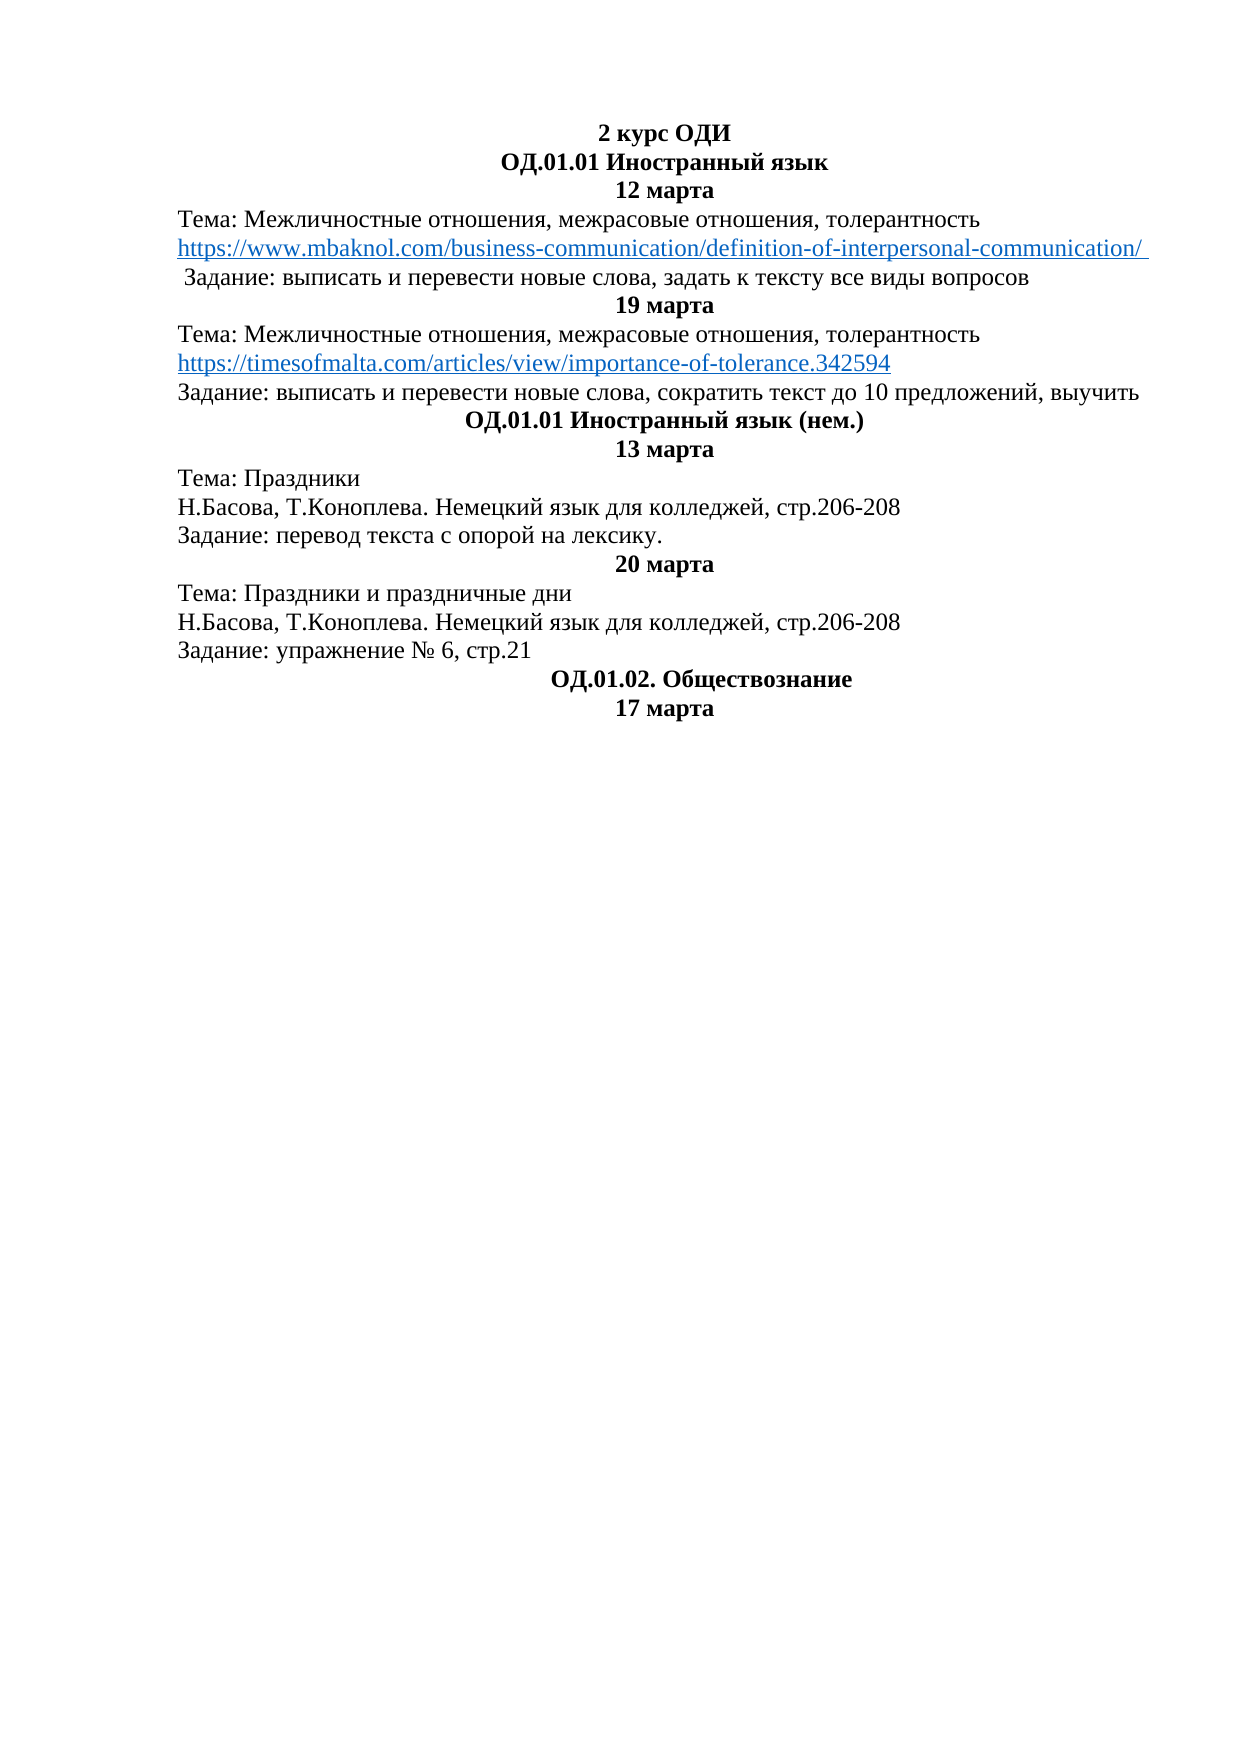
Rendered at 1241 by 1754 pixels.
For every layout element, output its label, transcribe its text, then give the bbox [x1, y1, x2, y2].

text Тема: Праздники и праздничные дни [177, 578, 1152, 607]
text Тема: Межличностные отношения, межрасовые отношения, толерантность [177, 204, 1152, 233]
text https://www.mbaknol.com/business-communication/definition-of-interpersonal-communication/ [177, 233, 1152, 262]
text ОД.01.02. Обществознание 17 марта [177, 664, 1152, 722]
text 2 курс ОДИ [177, 118, 1152, 147]
text Задание: выписать и перевести новые слова, задать к тексту все виды вопросов [177, 262, 1152, 291]
text Задание: перевод текста с опорой на лексику. [177, 521, 1152, 549]
text 20 марта [177, 549, 1152, 578]
text https://timesofmalta.com/articles/view/importance-of-tolerance.342594 [177, 348, 1152, 377]
text ОД.01.01 Иностранный язык (нем.) [177, 406, 1152, 434]
text 13 марта [177, 434, 1152, 463]
text 19 марта [177, 291, 1152, 319]
text Н.Басова, Т.Коноплева. Немецкий язык для колледжей, стр.206-208 [177, 607, 1152, 636]
text Тема: Межличностные отношения, межрасовые отношения, толерантность [177, 319, 1152, 348]
text ОД.01.01 Иностранный язык [177, 147, 1152, 176]
text Тема: Праздники [177, 463, 1152, 492]
text Н.Басова, Т.Коноплева. Немецкий язык для колледжей, стр.206-208 [177, 492, 1152, 521]
text Задание: выписать и перевести новые слова, сократить текст до 10 предложений, выучить [177, 377, 1152, 406]
text Задание: упражнение № 6, стр.21 [177, 636, 1152, 664]
text 12 марта [177, 176, 1152, 204]
